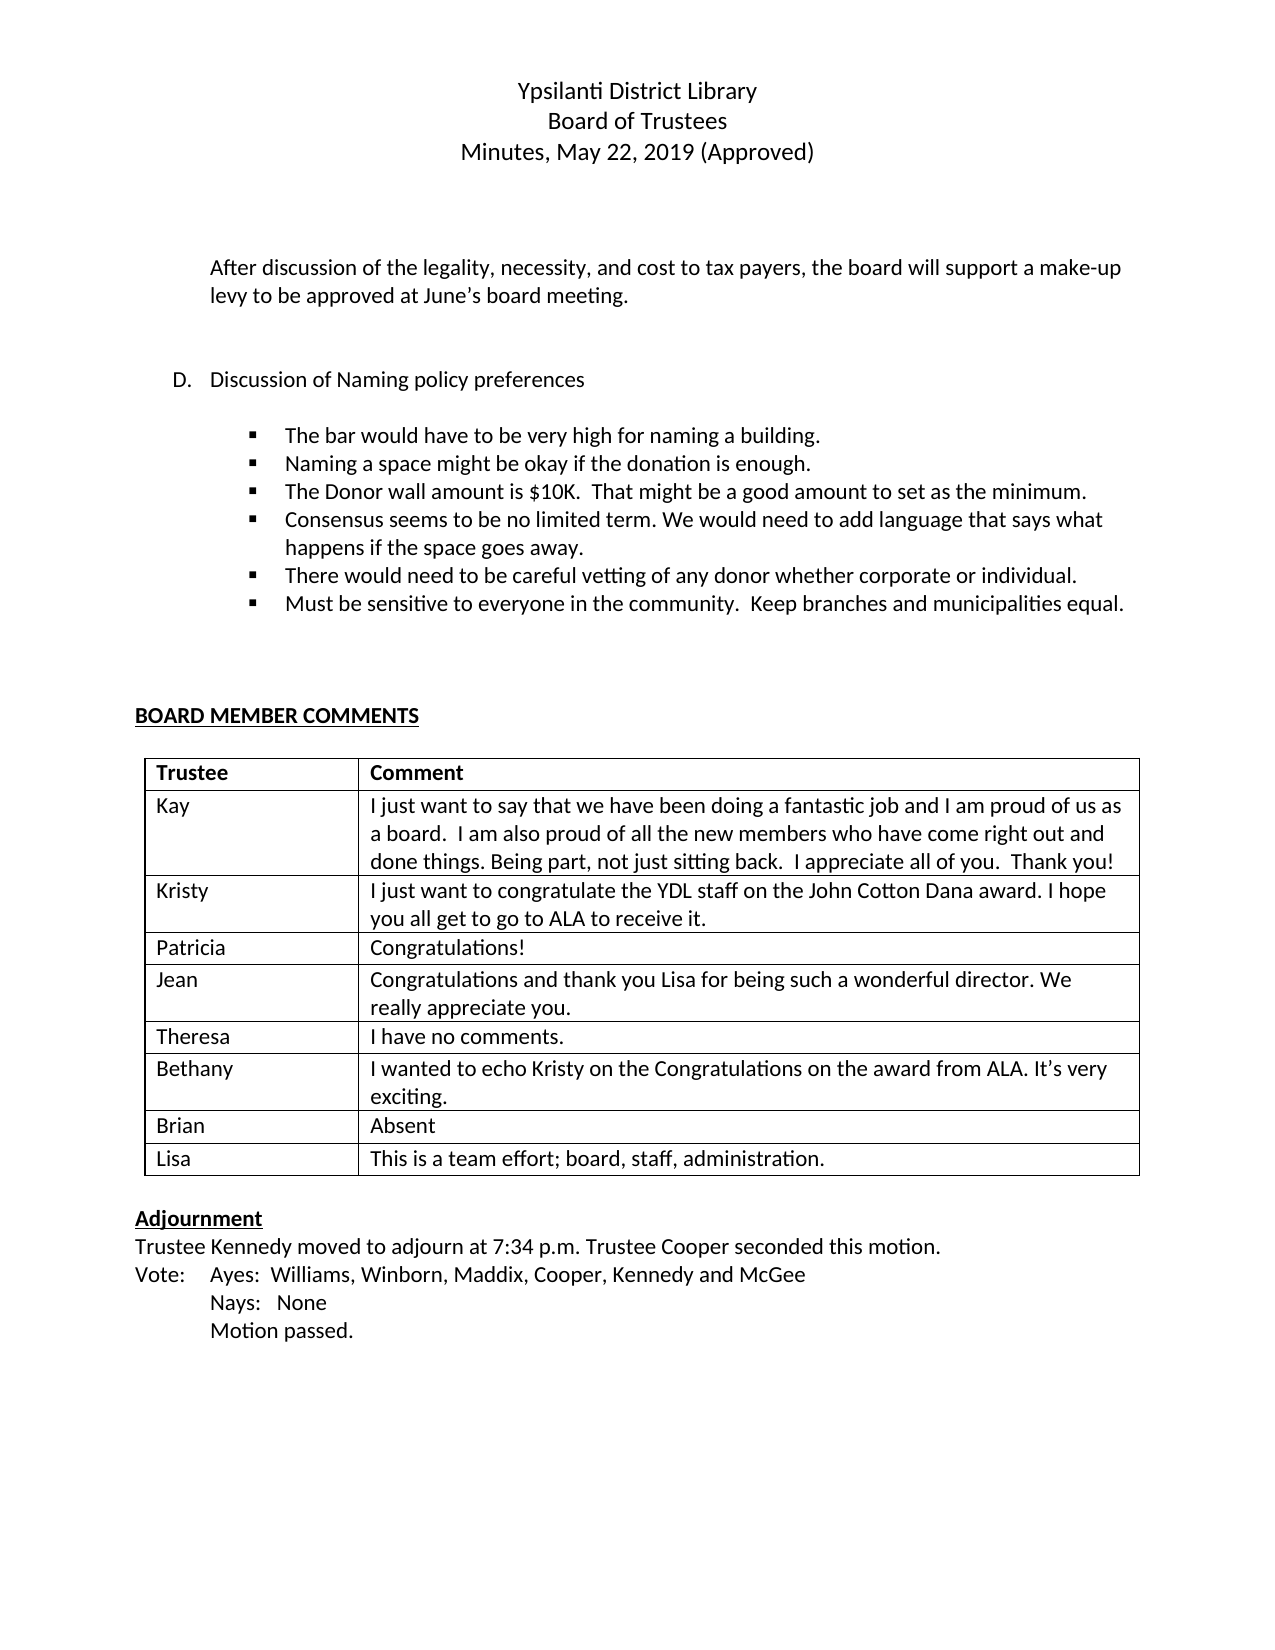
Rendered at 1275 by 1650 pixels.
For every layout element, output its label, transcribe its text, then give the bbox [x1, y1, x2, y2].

table_cell Congratulations! [359, 933, 1139, 964]
list There would need to be careful vetting of any donor whether corporate or individual. [247, 561, 1140, 589]
table_cell I have no comments. [359, 1022, 1139, 1053]
table_cell Theresa [146, 1022, 358, 1053]
table_cell Congratulations and thank you Lisa for being such a wonderful director. We really appreciate you. [359, 965, 1139, 1021]
table_cell Kristy [146, 876, 358, 932]
table_cell I wanted to echo Kristy on the Congratulations on the award from ALA. It’s very exciting. [359, 1054, 1139, 1110]
list Must be sensitive to everyone in the community. Keep branches and municipalities equal. [247, 589, 1140, 617]
text After discussion of the legality, necessity, and cost to tax payers, the board will support a make-up levy to be approved at June’s board meeting. [210, 253, 1140, 309]
table_cell Patricia [146, 933, 358, 964]
table_cell Bethany [146, 1054, 358, 1110]
list Consensus seems to be no limited term. We would need to add language that says what happens if the space goes away. [247, 505, 1140, 561]
list The bar would have to be very high for naming a building. [247, 421, 1140, 449]
table_cell Brian [146, 1111, 358, 1143]
table_cell Lisa [146, 1144, 358, 1175]
table_cell I just want to say that we have been doing a fantastic job and I am proud of us as a board. I am also proud of all the new members who have come right out and done things. Being part, not just sitting back. I appreciate all of you. Thank you! [359, 791, 1139, 875]
table_header Trustee [146, 759, 358, 790]
text Trustee Kennedy moved to adjourn at 7:34 p.m. Trustee Cooper seconded this motion. [135, 1232, 1140, 1260]
text BOARD MEMBER COMMENTS [135, 701, 1140, 729]
list Naming a space might be okay if the donation is enough. [247, 449, 1140, 477]
table_cell This is a team effort; board, staff, administration. [359, 1144, 1139, 1175]
table_cell Jean [146, 965, 358, 1021]
text Vote: Ayes: Williams, Winborn, Maddix, Cooper, Kennedy and McGee [135, 1260, 1140, 1288]
text Nays: None [210, 1288, 1140, 1316]
table_cell Kay [146, 791, 358, 875]
list The Donor wall amount is $10K. That might be a good amount to set as the minimum. [247, 477, 1140, 505]
text Motion passed. [210, 1316, 1140, 1344]
subtitle Adjournment [135, 1204, 1140, 1232]
table_cell Absent [359, 1111, 1139, 1143]
table_header Comment [359, 759, 1139, 790]
table_cell I just want to congratulate the YDL staff on the John Cotton Dana award. I hope you all get to go to ALA to receive it. [359, 876, 1139, 932]
list Discussion of Naming policy preferences [172, 365, 1140, 393]
